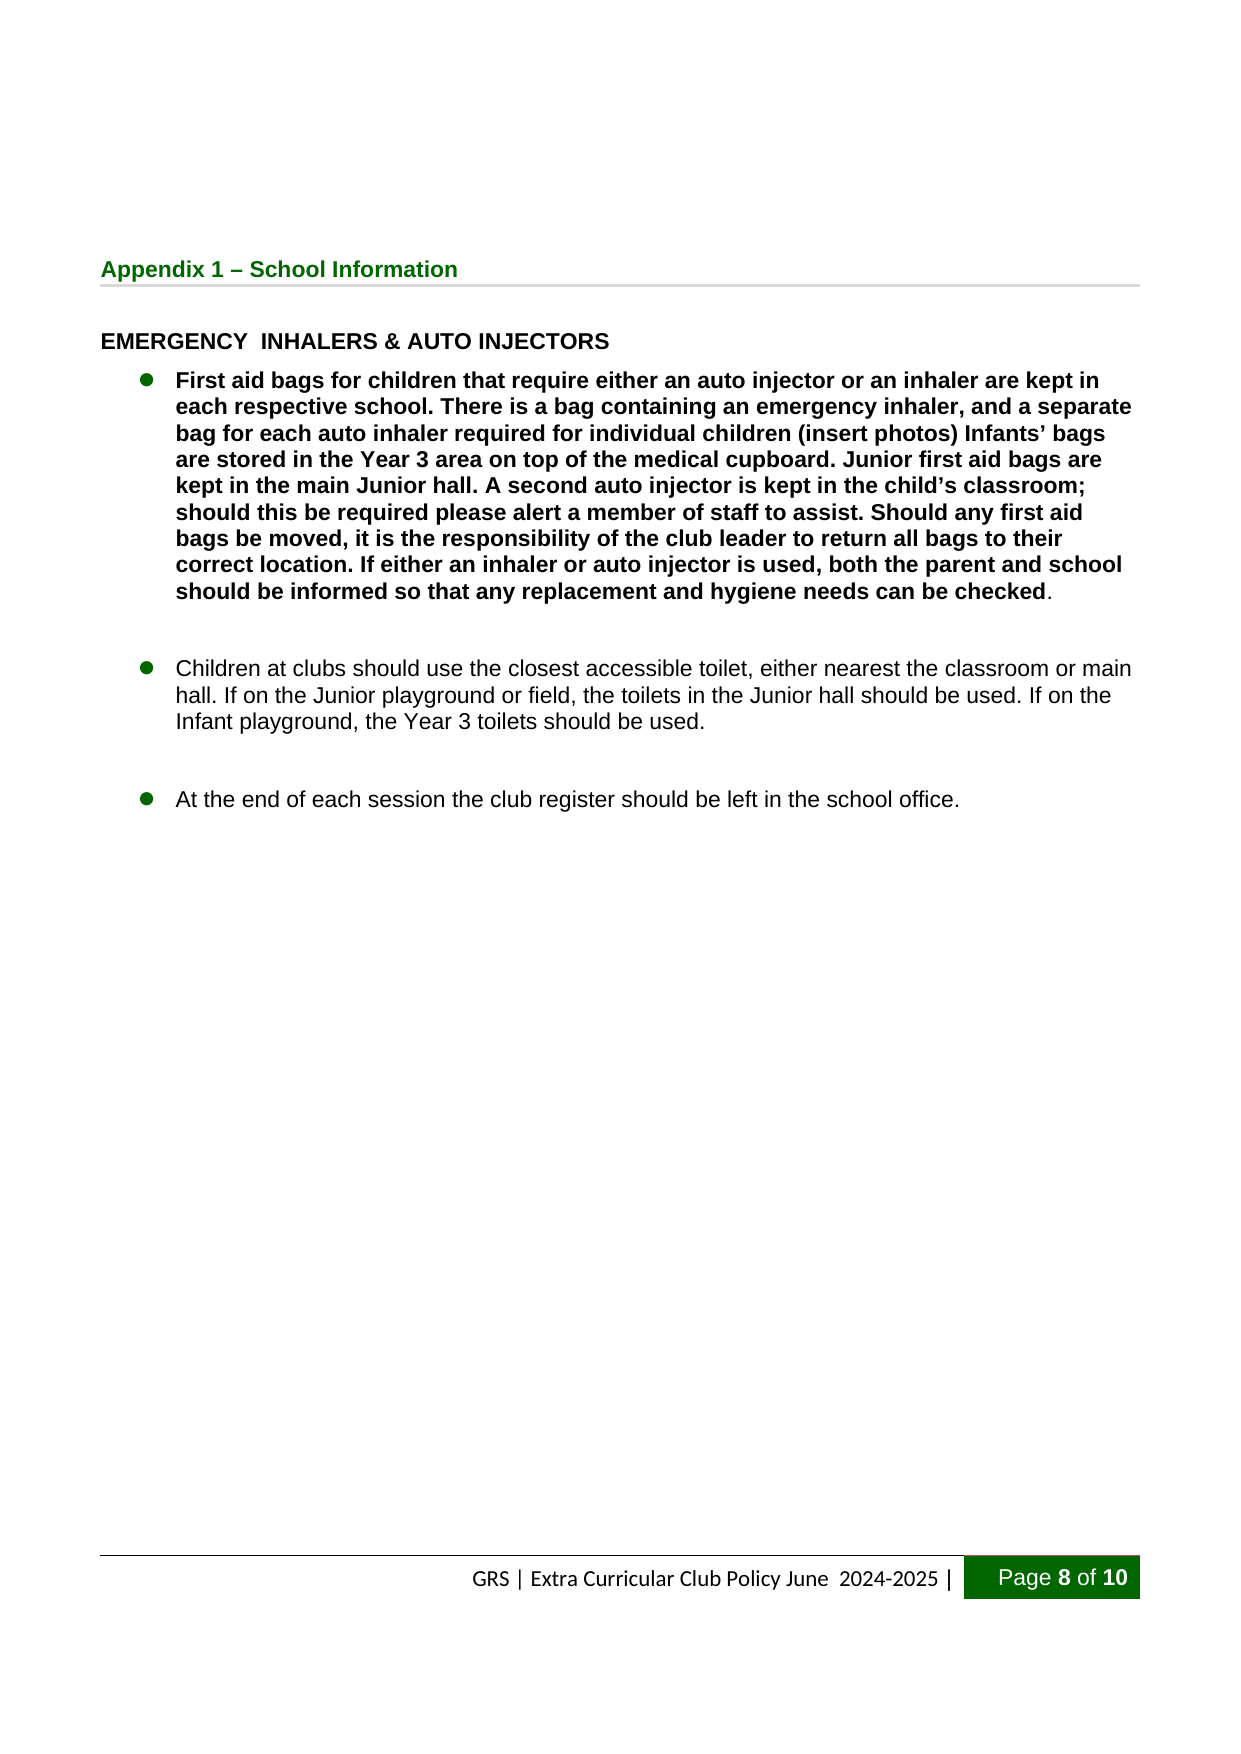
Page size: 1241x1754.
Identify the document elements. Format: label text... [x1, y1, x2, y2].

list Children at clubs should use the closest accessible toilet, either nearest the classroom or main hall. If on the Junior playground or field, the toilets in the Junior hall should be used. If on the Infant playground, the Year 3 toilets should be used. [138, 655, 1140, 734]
list First aid bags for children that require either an auto injector or an inhaler are kept in each respective school. There is a bag containing an emergency inhaler, and a separate bag for each auto inhaler required for individual children (insert photos) Infants’ bags are stored in the Year 3 area on top of the medical cupboard. Junior first aid bags are kept in the main Junior hall. A second auto injector is kept in the child’s classroom; should this be required please alert a member of staff to assist. Should any first aid bags be moved, it is the responsibility of the club leader to return all bags to their correct location. If either an inhaler or auto injector is used, both the parent and school should be informed so that any replacement and hygiene needs can be checked. [138, 367, 1140, 604]
list At the end of each session the club register should be left in the school office. [138, 786, 1140, 812]
text Appendix 1 – School Information [100, 256, 1140, 284]
text EMERGENCY INHALERS & AUTO INJECTORS [100, 328, 1140, 354]
